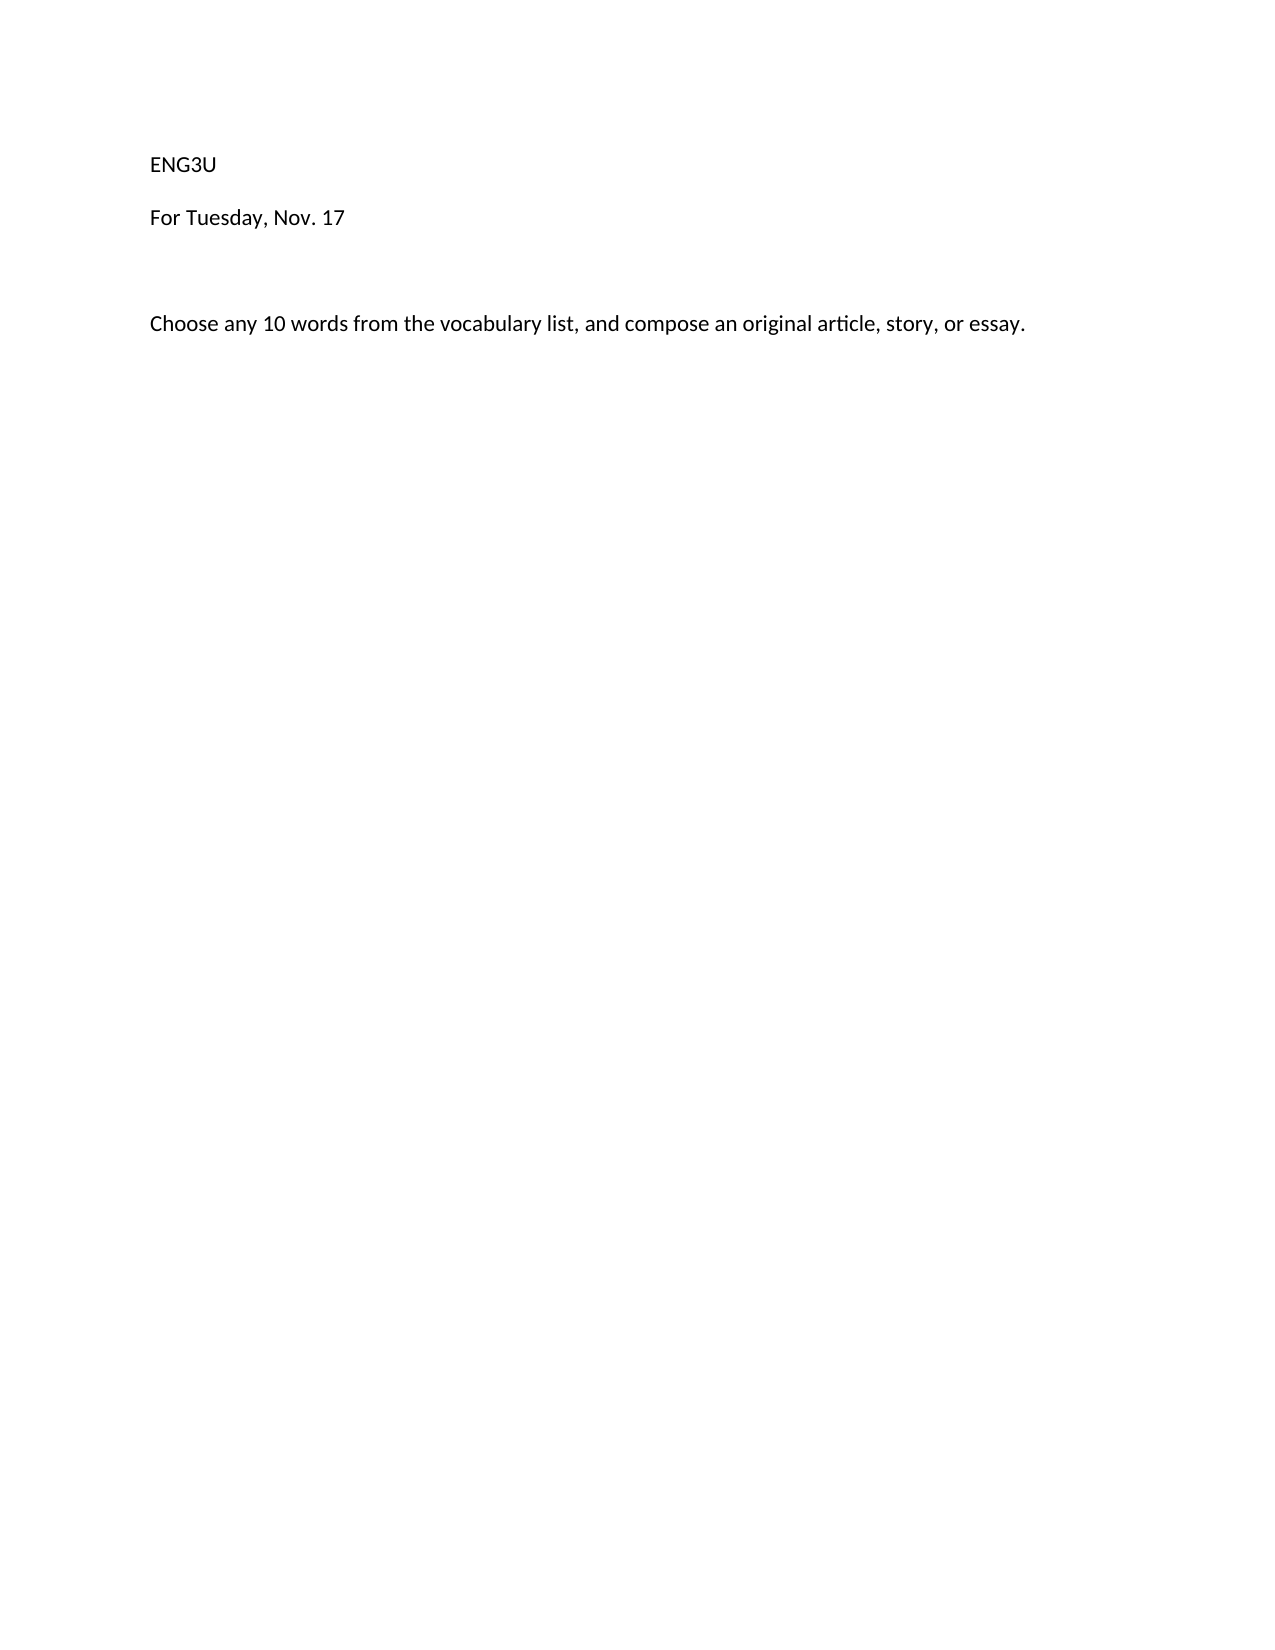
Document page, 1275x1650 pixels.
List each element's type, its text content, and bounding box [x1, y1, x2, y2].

text ENG3U [150, 150, 1125, 178]
text For Tuesday, Nov. 17 [150, 203, 1125, 231]
text Choose any 10 words from the vocabulary list, and compose an original article, story, or essay. [150, 309, 1125, 337]
